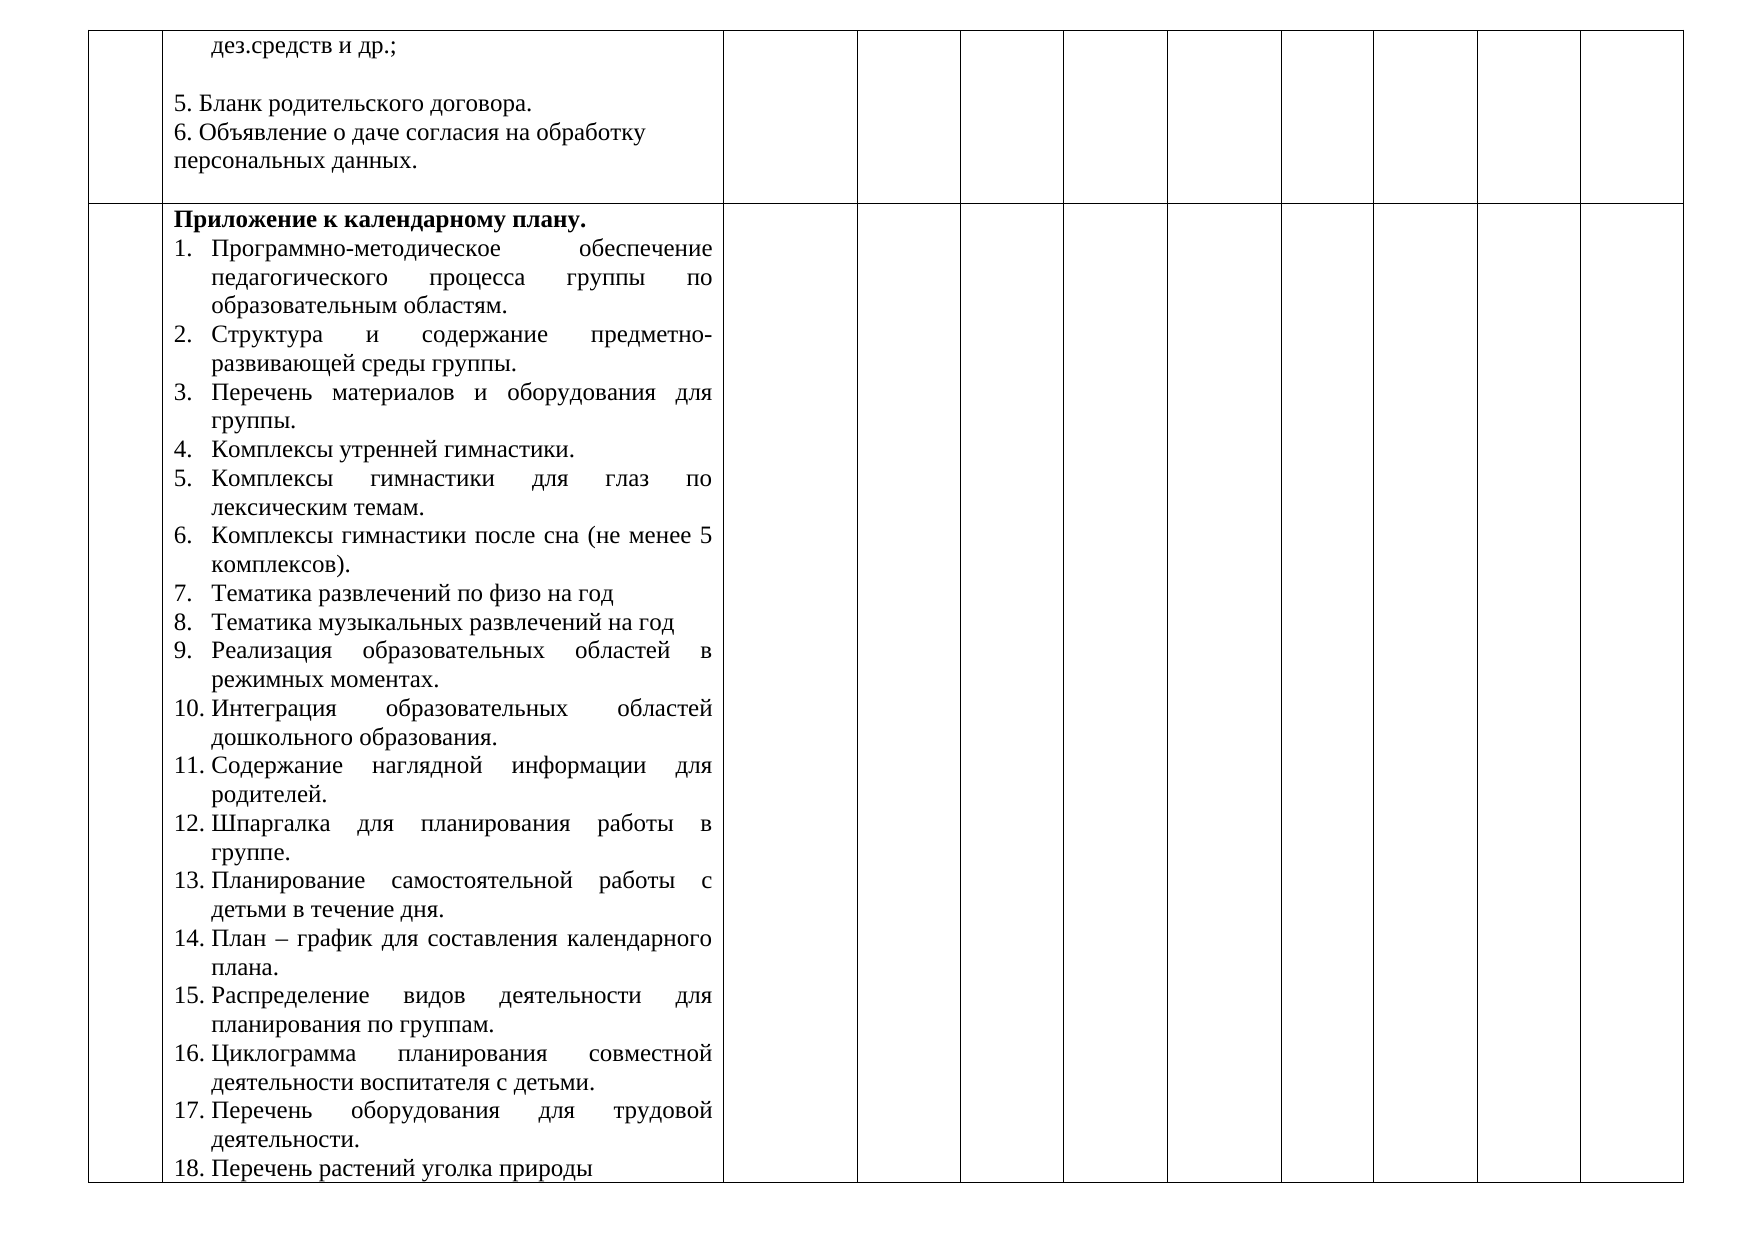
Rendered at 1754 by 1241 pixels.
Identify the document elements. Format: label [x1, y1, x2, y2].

table_cell [163, 31, 723, 203]
table_cell [1478, 31, 1580, 203]
table_cell [724, 204, 857, 1182]
table_cell [961, 31, 1063, 203]
table_cell [163, 204, 723, 1182]
table_cell [1168, 204, 1281, 1182]
table_cell [1478, 204, 1580, 1182]
table_cell [858, 31, 960, 203]
table_cell [89, 204, 162, 1182]
table_cell [89, 31, 162, 203]
table_cell [1374, 204, 1477, 1182]
table_cell [1581, 31, 1683, 203]
table_cell [724, 31, 857, 203]
table_cell [1064, 31, 1167, 203]
table_cell [1282, 31, 1373, 203]
table_cell [1282, 204, 1373, 1182]
table_cell [1374, 31, 1477, 203]
table_cell [961, 204, 1063, 1182]
table_cell [1064, 204, 1167, 1182]
table_cell [1168, 31, 1281, 203]
table_cell [858, 204, 960, 1182]
table_cell [1581, 204, 1683, 1182]
